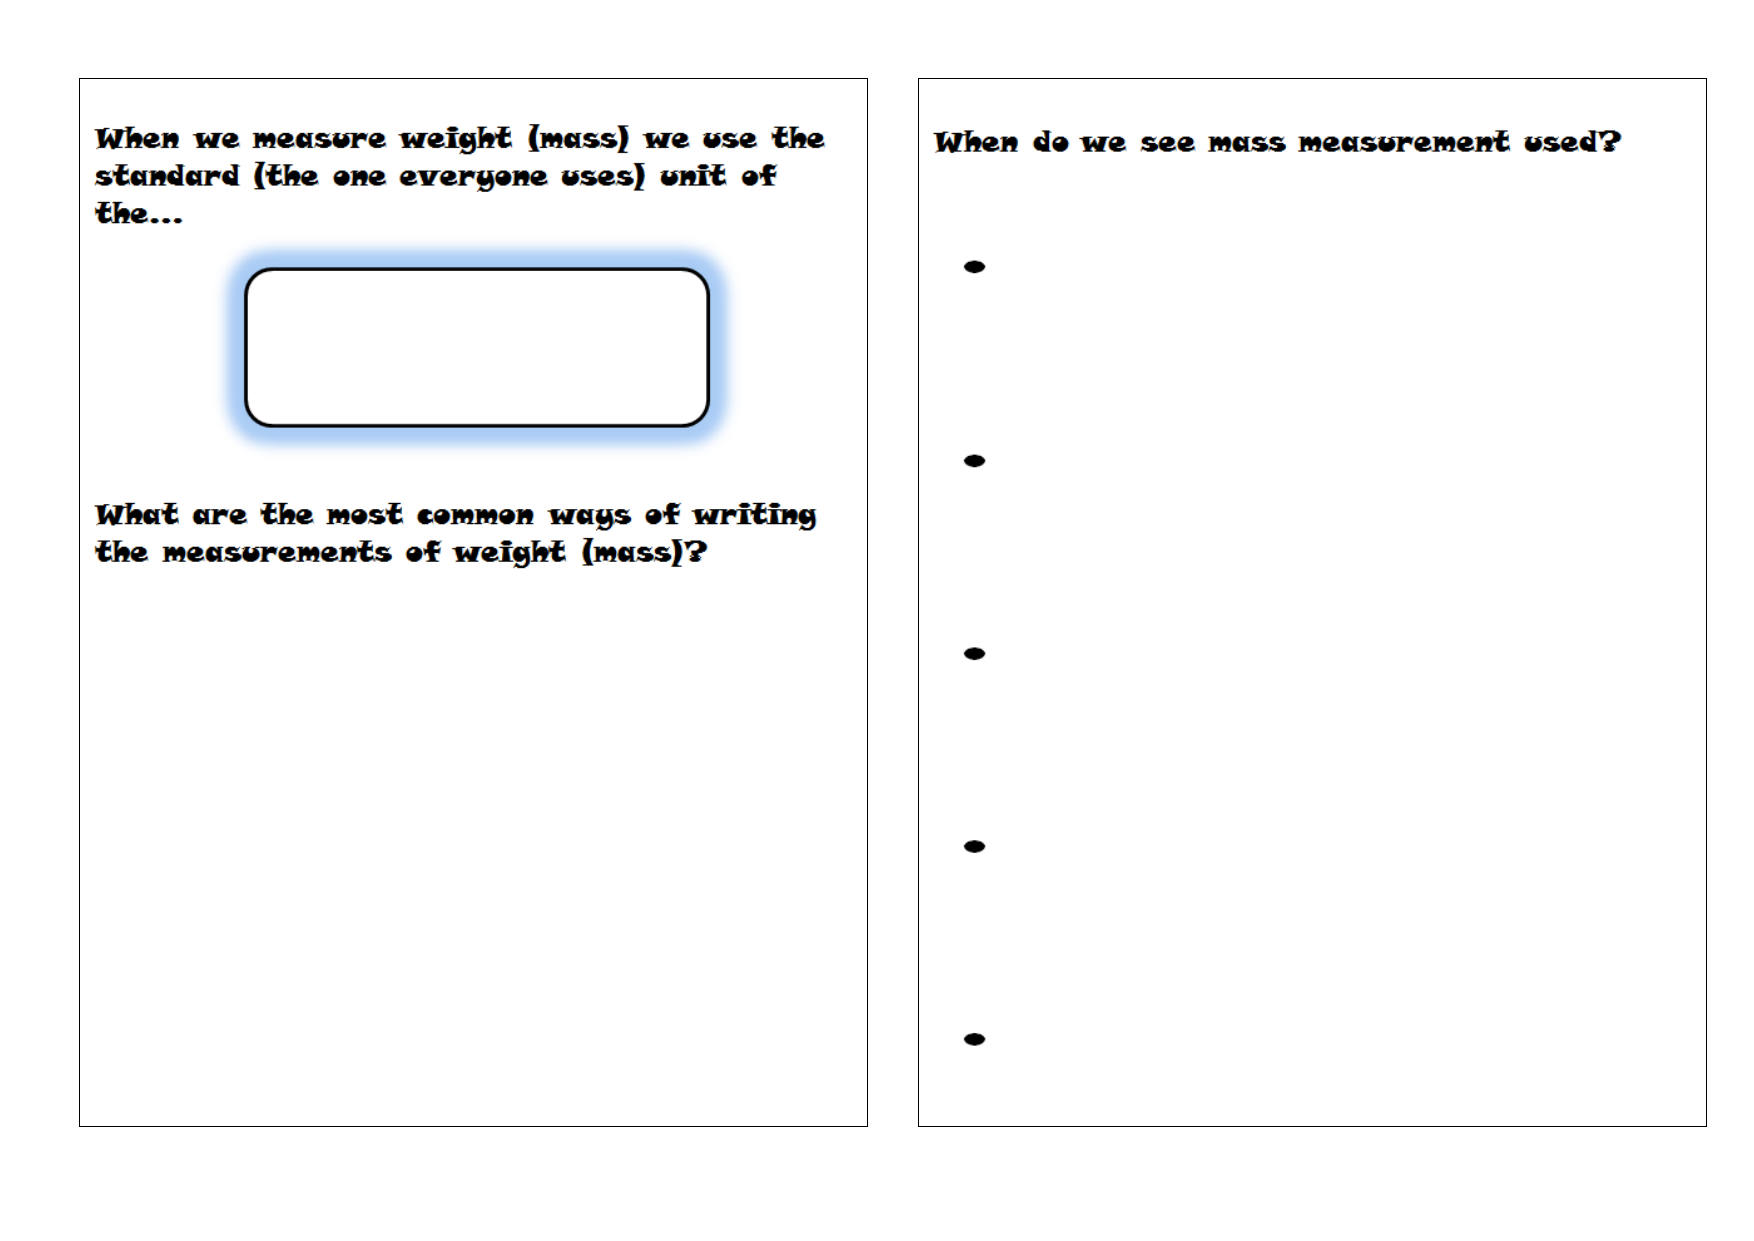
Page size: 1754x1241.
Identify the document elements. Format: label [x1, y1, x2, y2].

table_header [80, 79, 867, 1126]
picture [929, 118, 1633, 1057]
picture [91, 118, 843, 582]
table_header [919, 79, 1706, 1126]
